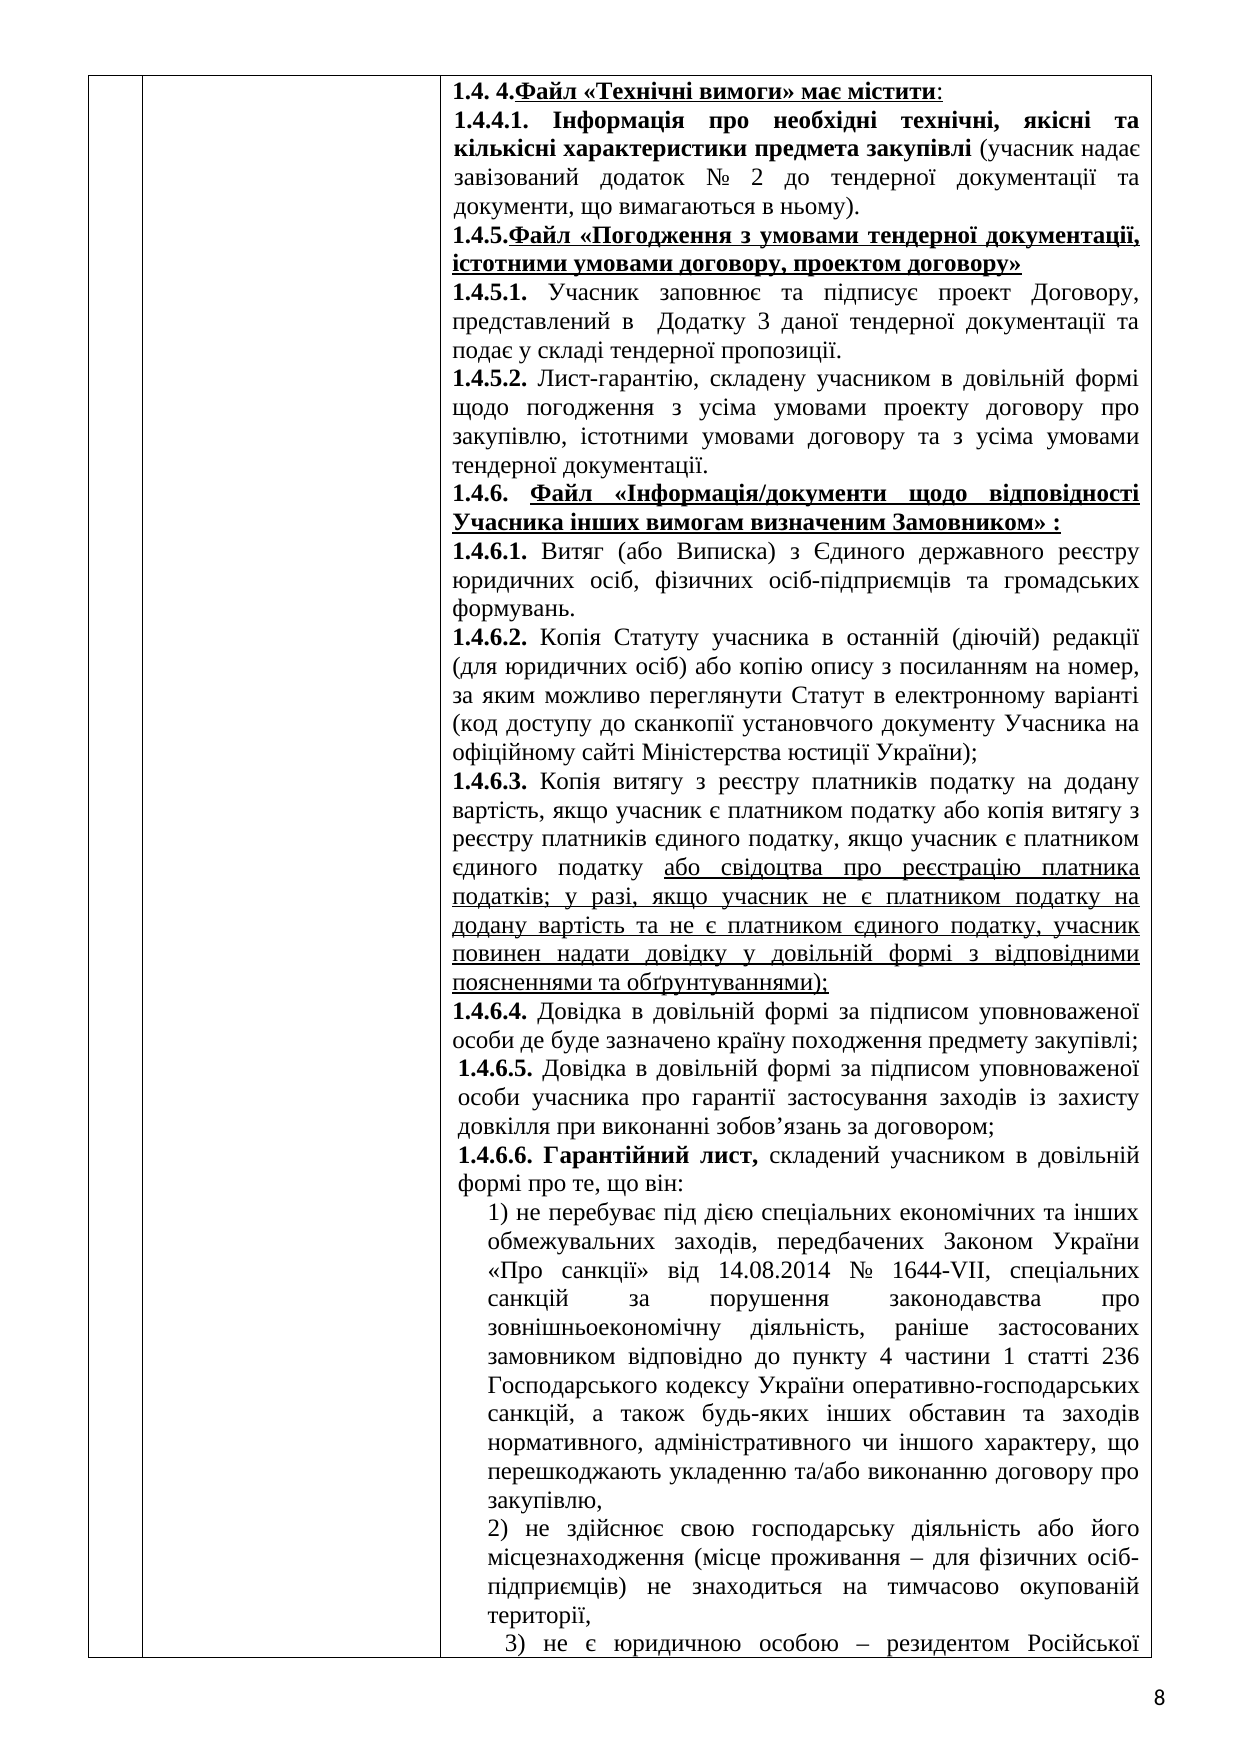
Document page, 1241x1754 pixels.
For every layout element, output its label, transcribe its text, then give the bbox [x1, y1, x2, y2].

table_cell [441, 76, 1151, 1657]
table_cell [143, 76, 440, 1657]
table_cell 1 [89, 76, 142, 1657]
